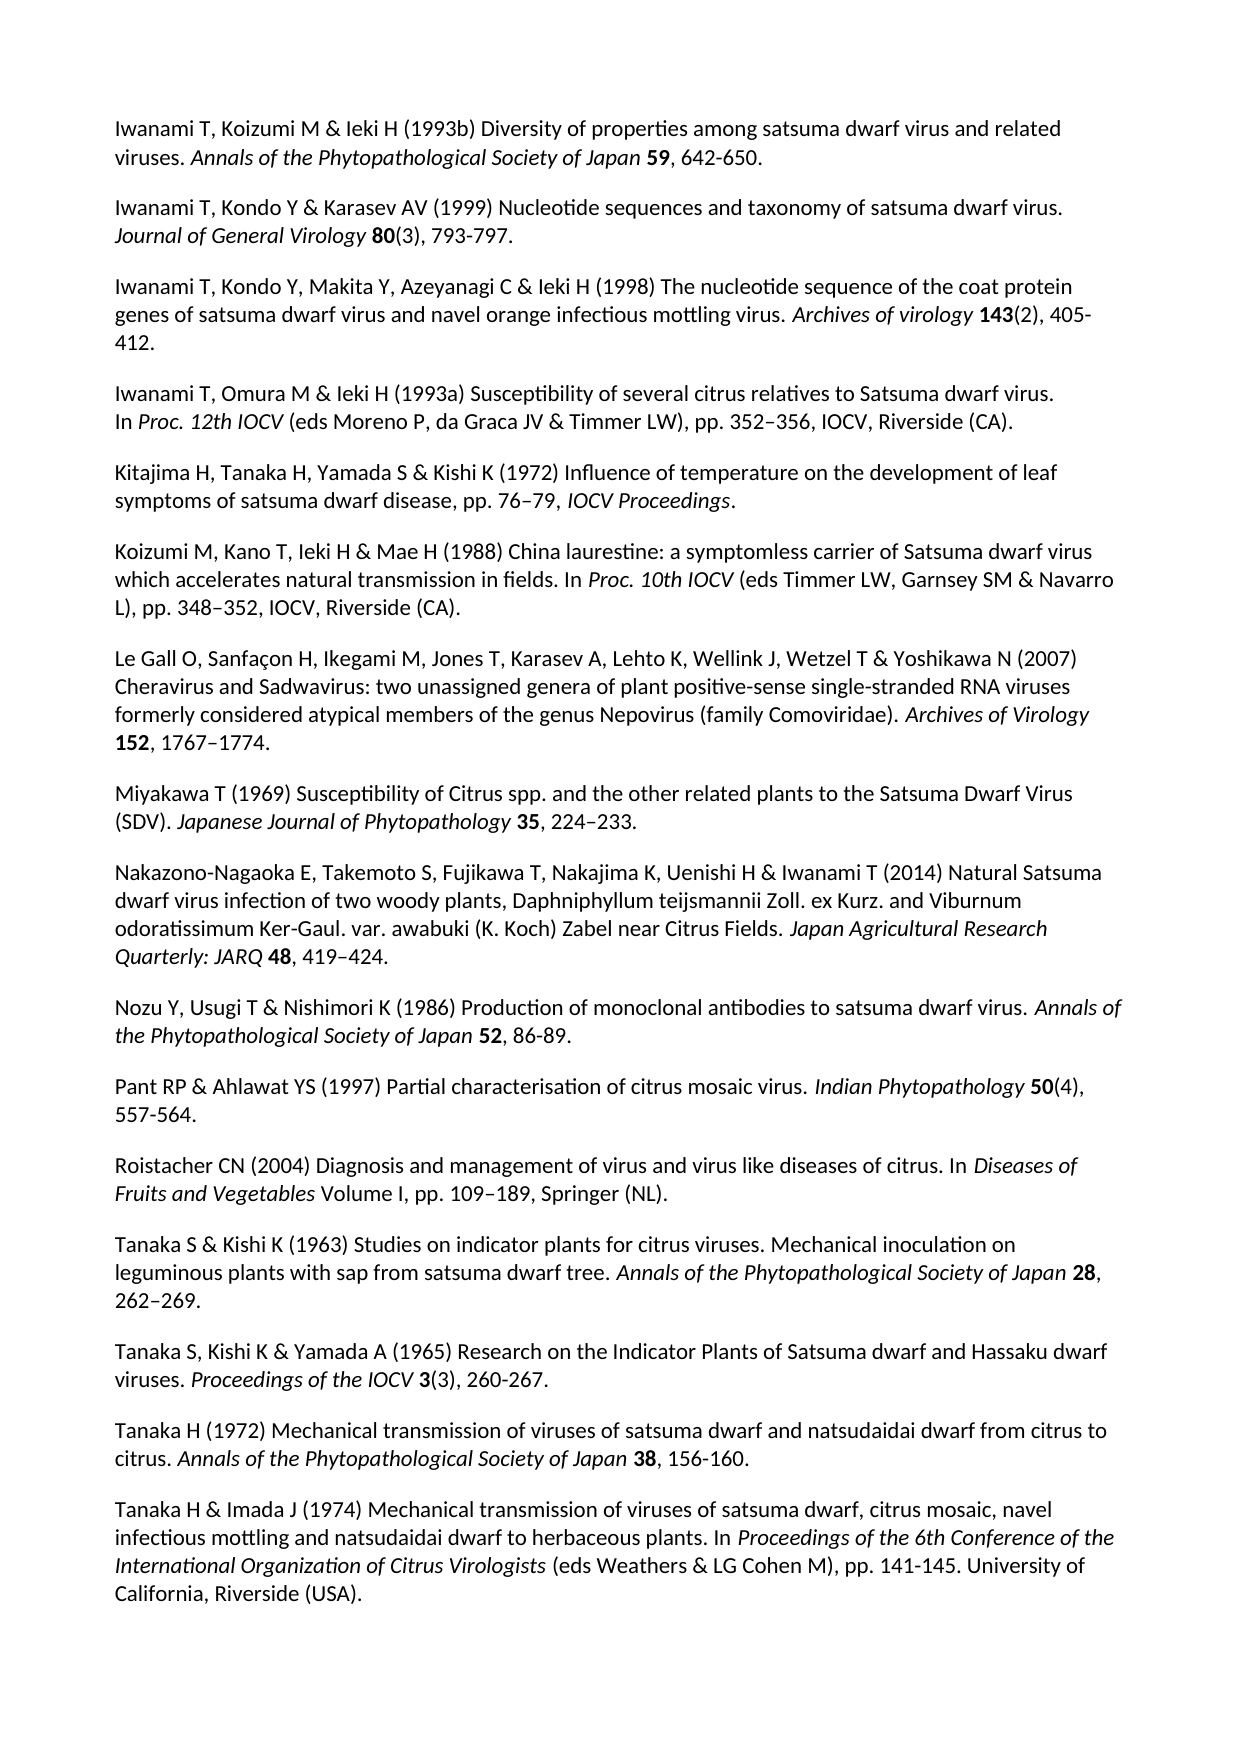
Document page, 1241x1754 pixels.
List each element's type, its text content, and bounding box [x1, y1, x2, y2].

text Kitajima H, Tanaka H, Yamada S & Kishi K (1972) Influence of temperature on the development of leaf symptoms of satsuma dwarf disease, pp. 76–79, IOCV Proceedings. [114, 458, 1126, 514]
text Iwanami T, Kondo Y, Makita Y, Azeyanagi C & Ieki H (1998) The nucleotide sequence of the coat protein genes of satsuma dwarf virus and navel orange infectious mottling virus. Archives of virology 143(2), 405-412. [114, 272, 1126, 357]
text Koizumi M, Kano T, Ieki H & Mae H (1988) China laurestine: a symptomless carrier of Satsuma dwarf virus which accelerates natural transmission in fields. In Proc. 10th IOCV (eds Timmer LW, Garnsey SM & Navarro L), pp. 348–352, IOCV, Riverside (CA). [114, 537, 1126, 621]
text Tanaka S, Kishi K & Yamada A (1965) Research on the Indicator Plants of Satsuma dwarf and Hassaku dwarf viruses. Proceedings of the IOCV 3(3), 260-267. [114, 1337, 1126, 1393]
text Tanaka H & Imada J (1974) Mechanical transmission of viruses of satsuma dwarf, citrus mosaic, navel infectious mottling and natsudaidai dwarf to herbaceous plants. In Proceedings of the 6th Conference of the International Organization of Citrus Virologists (eds Weathers & LG Cohen M), pp. 141-145. University of California, Riverside (USA). [114, 1495, 1126, 1607]
text Pant RP & Ahlawat YS (1997) Partial characterisation of citrus mosaic virus. Indian Phytopathology 50(4), 557-564. [114, 1072, 1126, 1128]
text Tanaka H (1972) Mechanical transmission of viruses of satsuma dwarf and natsudaidai dwarf from citrus to citrus. Annals of the Phytopathological Society of Japan 38, 156-160. [114, 1416, 1126, 1472]
text Nakazono-Nagaoka E, Takemoto S, Fujikawa T, Nakajima K, Uenishi H & Iwanami T (2014) Natural Satsuma dwarf virus infection of two woody plants, Daphniphyllum teijsmannii Zoll. ex Kurz. and Viburnum odoratissimum Ker-Gaul. var. awabuki (K. Koch) Zabel near Citrus Fields. Japan Agricultural Research Quarterly: JARQ 48, 419–424. [114, 858, 1126, 970]
text Miyakawa T (1969) Susceptibility of Citrus spp. and the other related plants to the Satsuma Dwarf Virus (SDV). Japanese Journal of Phytopathology 35, 224–233. [114, 779, 1126, 835]
text Nozu Y, Usugi T & Nishimori K (1986) Production of monoclonal antibodies to satsuma dwarf virus. Annals of the Phytopathological Society of Japan 52, 86-89. [114, 993, 1126, 1049]
text Iwanami T, Kondo Y & Karasev AV (1999) Nucleotide sequences and taxonomy of satsuma dwarf virus. Journal of General Virology 80(3), 793-797. [114, 193, 1126, 249]
text Iwanami T, Koizumi M & Ieki H (1993b) Diversity of properties among satsuma dwarf virus and related viruses. Annals of the Phytopathological Society of Japan 59, 642-650. [114, 114, 1126, 171]
text Le Gall O, Sanfaçon H, Ikegami M, Jones T, Karasev A, Lehto K, Wellink J, Wetzel T & Yoshikawa N (2007) Cheravirus and Sadwavirus: two unassigned genera of plant positive-sense single-stranded RNA viruses formerly considered atypical members of the genus Nepovirus (family Comoviridae). Archives of Virology 152, 1767–1774. [114, 644, 1126, 756]
text Roistacher CN (2004) Diagnosis and management of virus and virus like diseases of citrus. In Diseases of Fruits and Vegetables Volume I, pp. 109–189, Springer (NL). [114, 1151, 1126, 1207]
text Tanaka S & Kishi K (1963) Studies on indicator plants for citrus viruses. Mechanical inoculation on leguminous plants with sap from satsuma dwarf tree. Annals of the Phytopathological Society of Japan 28, 262–269. [114, 1230, 1126, 1314]
text Iwanami T, Omura M & Ieki H (1993a) Susceptibility of several citrus relatives to Satsuma dwarf virus. In Proc. 12th IOCV (eds Moreno P, da Graca JV & Timmer LW), pp. 352–356, IOCV, Riverside (CA). [114, 379, 1126, 436]
